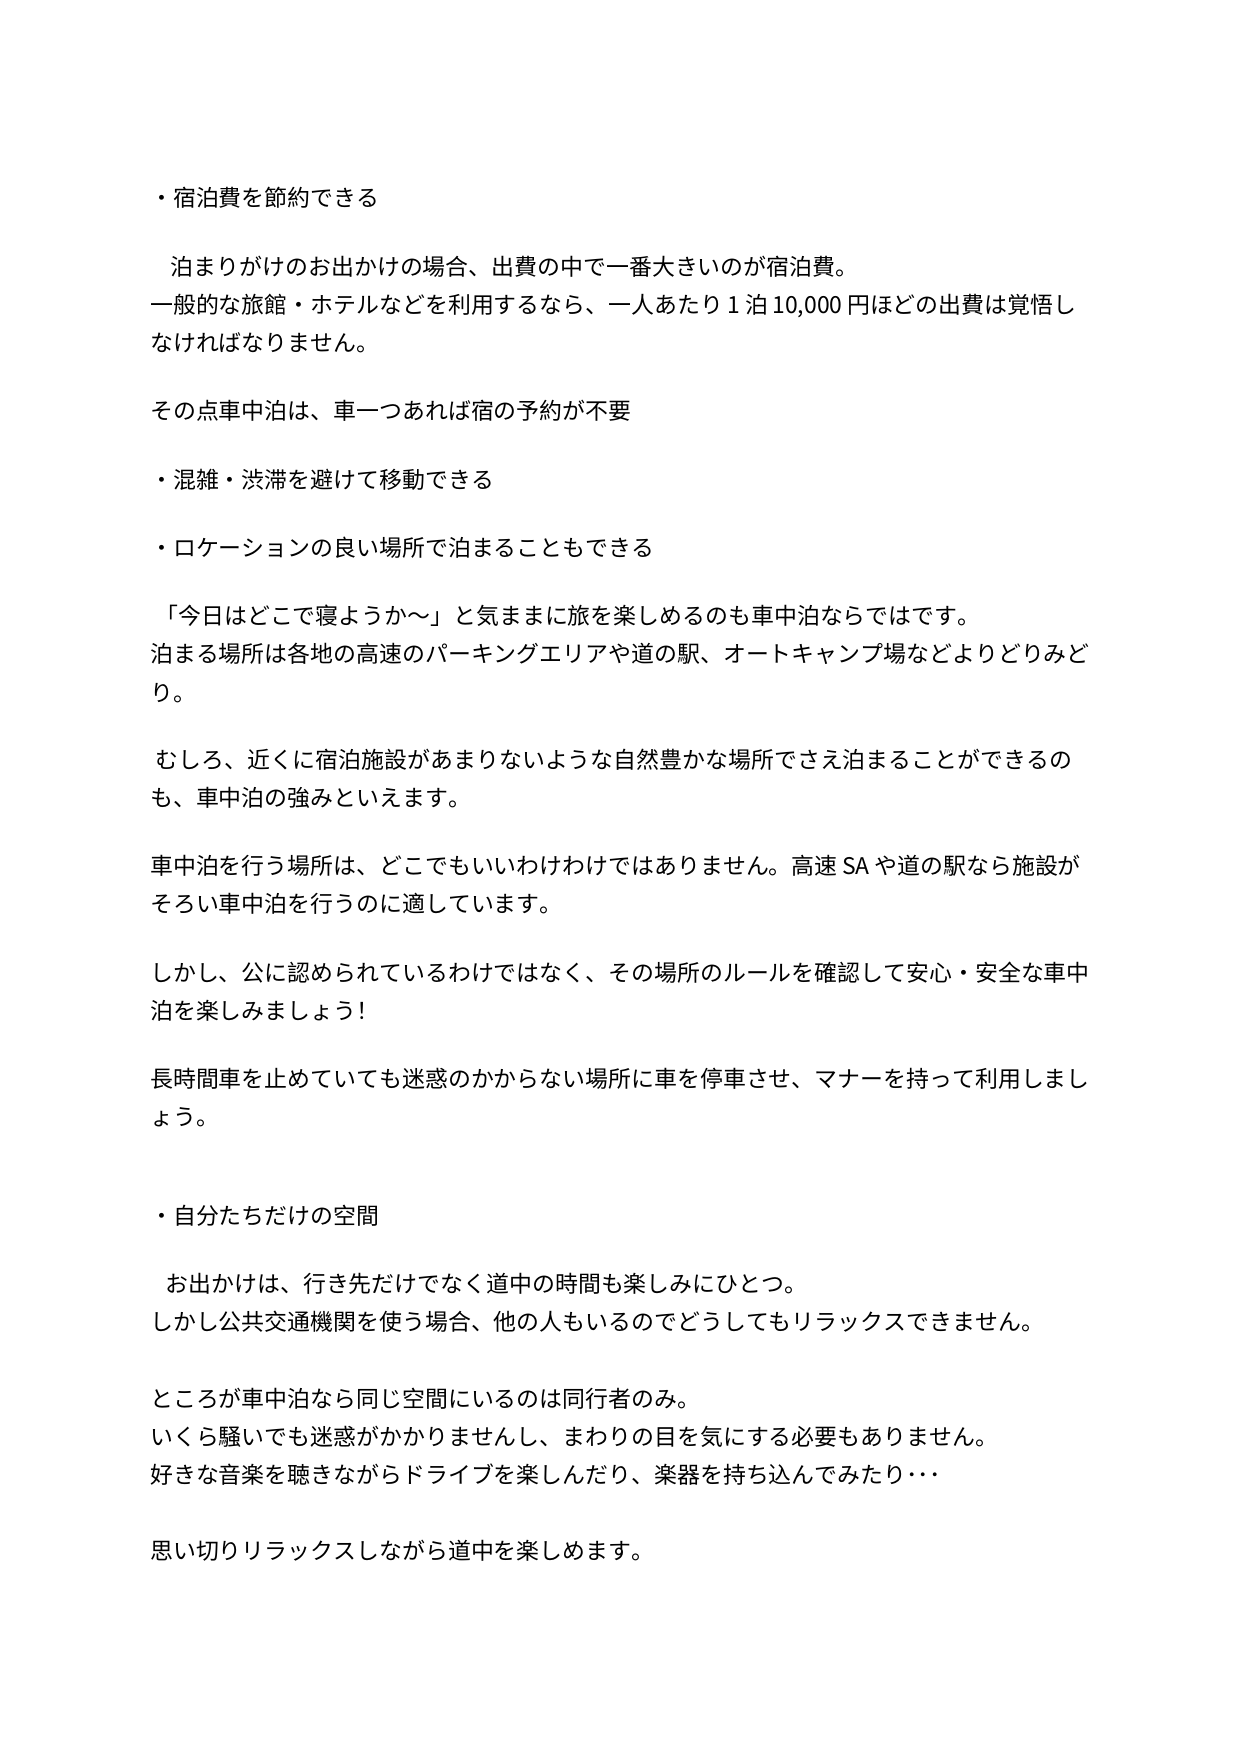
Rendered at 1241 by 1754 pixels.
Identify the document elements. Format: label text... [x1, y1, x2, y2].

text ・自分たちだけの空間 [150, 1198, 1090, 1231]
text ・宿泊費を節約できる [150, 180, 1090, 213]
text しかし、公に認められているわけではなく、その場所のルールを確認して安心・安全な車中泊を楽しみましょう！ [150, 954, 1090, 1026]
text ・ロケーションの良い場所で泊まることもできる [150, 530, 1090, 563]
text 泊まりがけのお出かけの場合、出費の中で一番大きいのが宿泊費。 一般的な旅館・ホテルなどを利用するなら、一人あたり1泊10,000円ほどの出費は覚悟しなければなりません。 [150, 248, 1090, 358]
text むしろ、近くに宿泊施設があまりないような自然豊かな場所でさえ泊まることができるのも、車中泊の強みといえます。 [150, 742, 1090, 813]
text 長時間車を止めていても迷惑のかからない場所に車を停車させ、マナーを持って利用しましょう。 [150, 1061, 1090, 1132]
text その点車中泊は、車一つあれば宿の予約が不要 [150, 393, 1090, 426]
text お出かけは、行き先だけでなく道中の時間も楽しみにひとつ。 しかし公共交通機関を使う場合、他の人もいるのでどうしてもリラックスできません。 ところが車中泊なら同じ空間にいるのは同行者のみ。 いくら騒いでも迷惑がかかりませんし、まわりの目を気にする必要もありません。 好きな音楽を聴きながらドライブを楽しんだり、楽器を持ち込んでみたり･･･ [150, 1266, 1090, 1490]
text 「今日はどこで寝ようか～」と気ままに旅を楽しめるのも車中泊ならではです。 泊まる場所は各地の高速のパーキングエリアや道の駅、オートキャンプ場などよりどりみどり。 [150, 598, 1090, 738]
text 車中泊を行う場所は、どこでもいいわけわけではありません。高速SAや道の駅なら施設がそろい車中泊を行うのに適しています。 [150, 848, 1090, 919]
text ・混雑・渋滞を避けて移動できる [150, 461, 1090, 495]
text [150, 1495, 1090, 1566]
